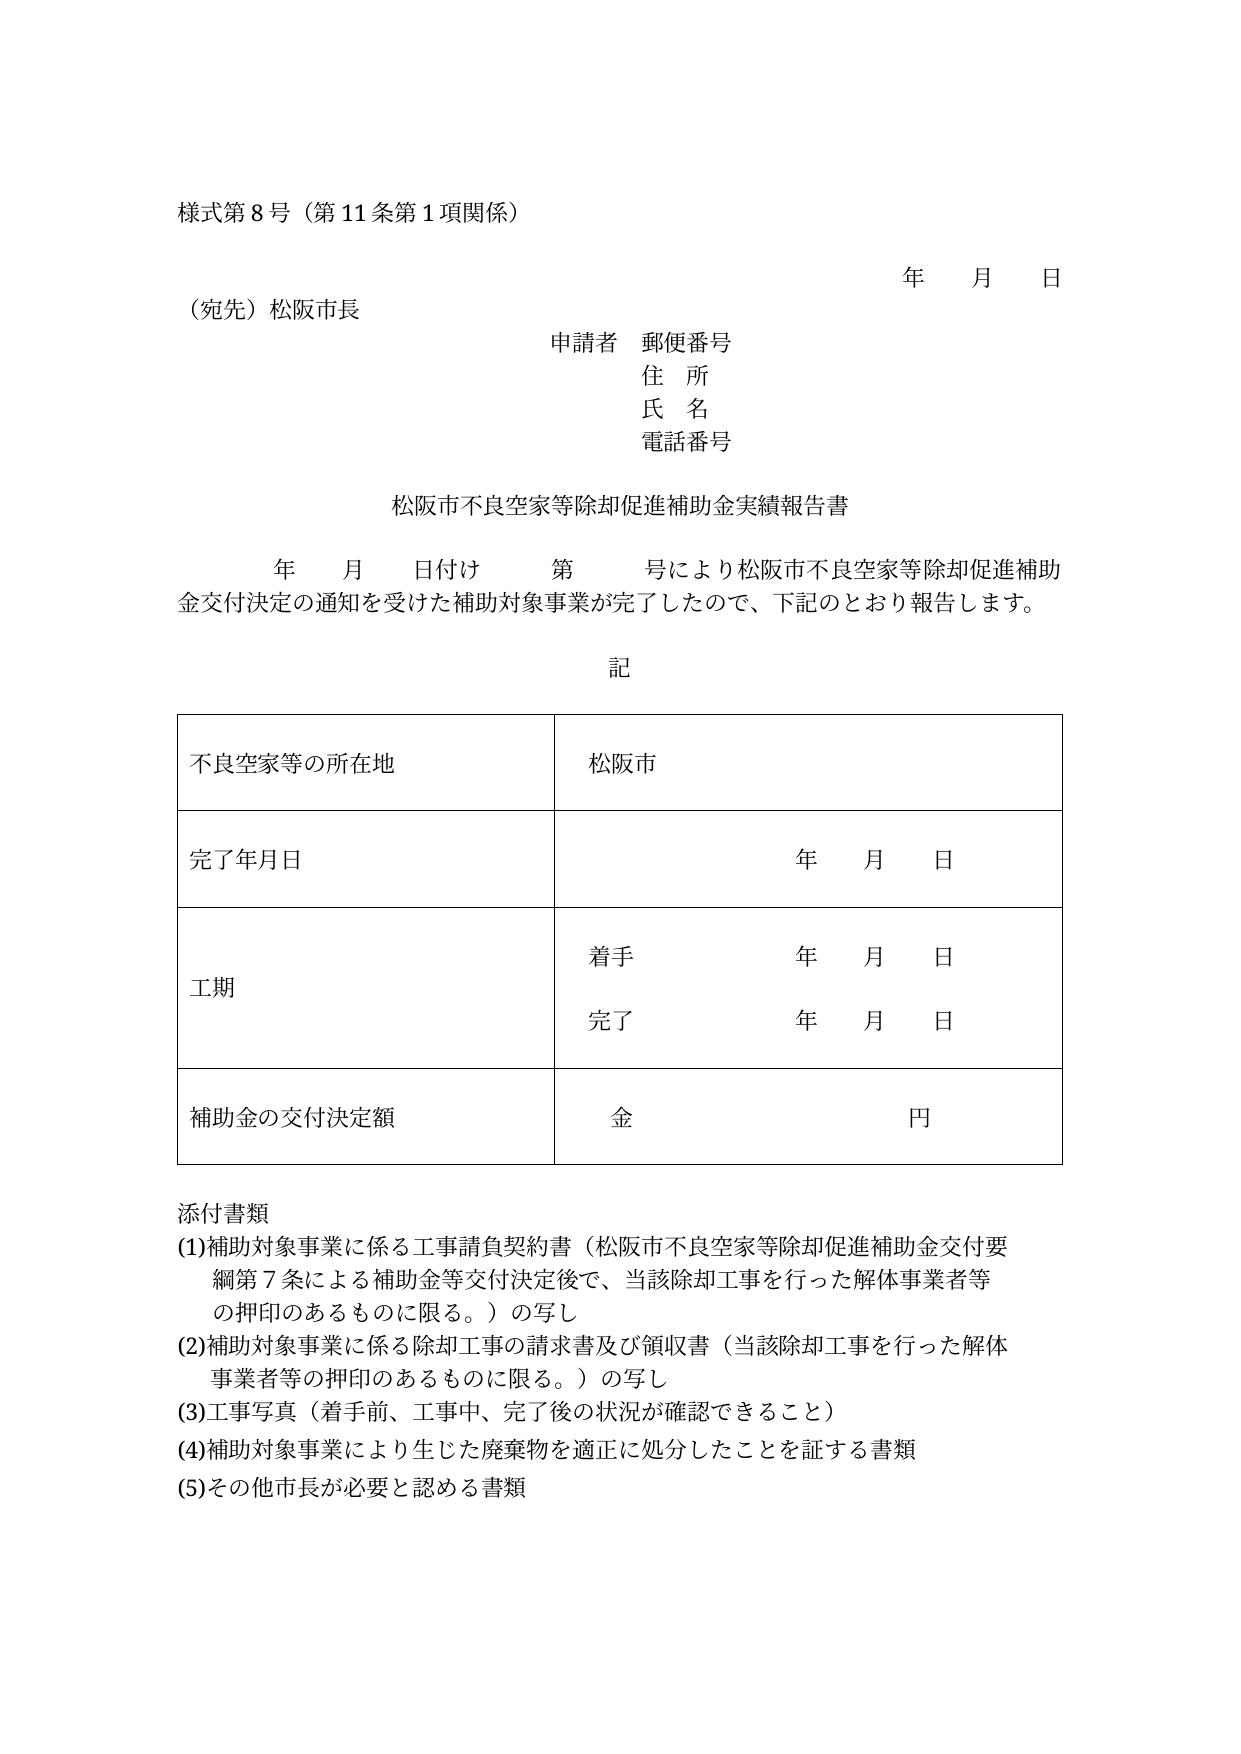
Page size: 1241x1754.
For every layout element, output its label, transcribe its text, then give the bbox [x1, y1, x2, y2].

table_cell 年 月 日 [555, 811, 1062, 907]
text 住 所 [549, 358, 1063, 391]
text (5)その他市長が必要と認める書類 [177, 1470, 1013, 1503]
text 松阪市不良空家等除却促進補助金実績報告書 [177, 488, 1063, 521]
table_cell 金 円 [555, 1069, 1062, 1164]
text 申請者 郵便番号 [549, 326, 1063, 358]
text 氏 名 [549, 391, 1063, 424]
text 記 [177, 650, 1063, 683]
table_cell 補助金の交付決定額 [178, 1069, 554, 1164]
text （宛先）松阪市長 [177, 293, 1063, 326]
text (3)工事写真（着手前、工事中、完了後の状況が確認できること） [177, 1394, 1013, 1427]
text 年 月 日付け 第 号により松阪市不良空家等除却促進補助金交付決定の通知を受けた補助対象事業が完了したので、下記のとおり報告します。 [177, 553, 1063, 618]
text 電話番号 [549, 424, 1063, 457]
text (2)補助対象事業に係る除却工事の請求書及び領収書（当該除却工事を行った解体事業者等の押印のあるものに限る。）の写し [177, 1328, 1013, 1394]
table_header 不良空家等の所在地 [178, 715, 554, 810]
text (1)補助対象事業に係る工事請負契約書（松阪市不良空家等除却促進補助金交付要綱第７条による補助金等交付決定後で、当該除却工事を行った解体事業者等の押印のあるものに限る。）の写し [177, 1229, 1013, 1328]
table_cell 完了年月日 [178, 811, 554, 907]
table_header 松阪市 [555, 715, 1062, 810]
text 添付書類 [177, 1196, 1013, 1229]
text (4)補助対象事業により生じた廃棄物を適正に処分したことを証する書類 [177, 1427, 1063, 1470]
table_cell 着手 年 月 日 完了 年 月 日 [555, 908, 1062, 1067]
text 様式第8号（第11条第1項関係） [177, 195, 1013, 228]
text 年 月 日 [177, 260, 1063, 293]
table_cell 工期 [178, 908, 554, 1067]
